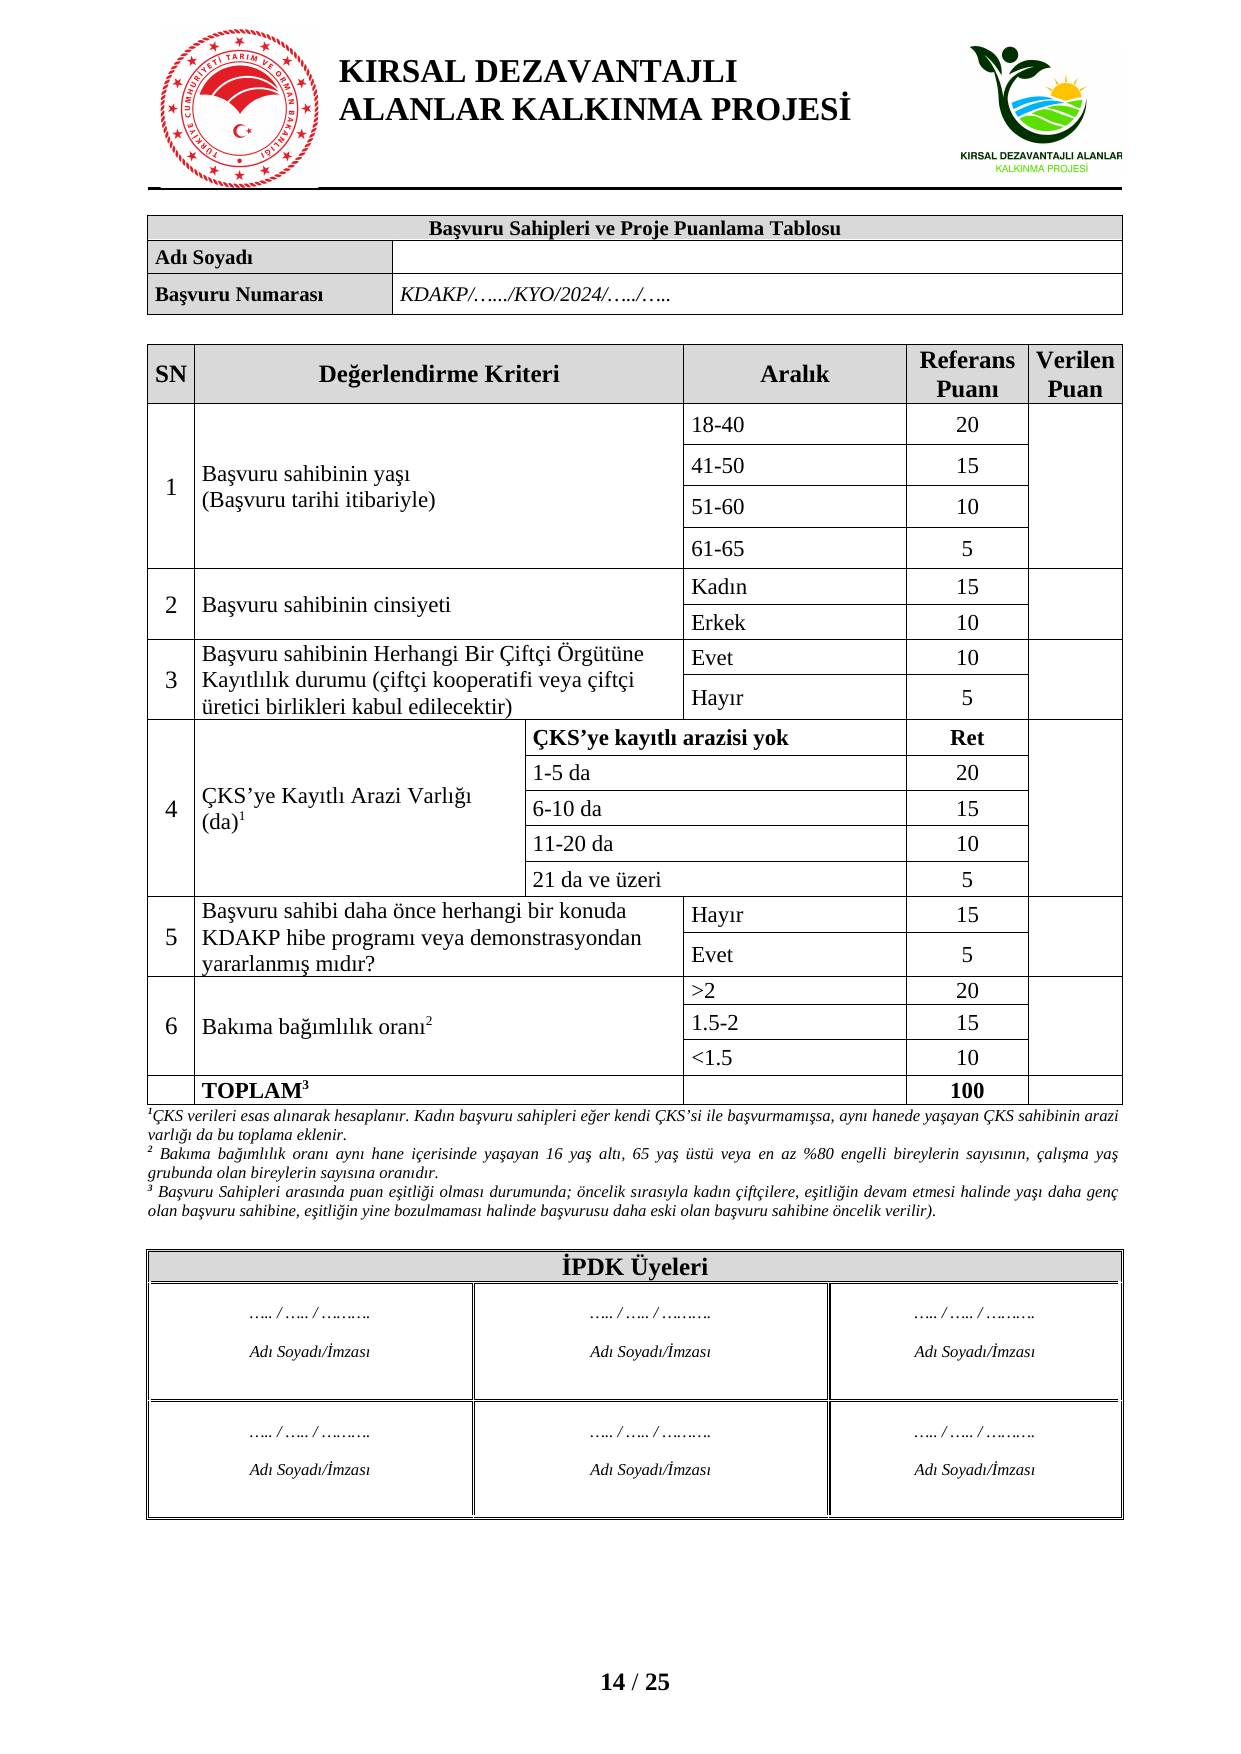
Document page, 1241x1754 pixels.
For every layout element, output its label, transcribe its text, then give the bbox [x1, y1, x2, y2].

table_cell 1-5 da [526, 756, 906, 790]
table_cell 20 [907, 977, 1028, 1004]
table_cell Başvuru sahibinin Herhangi Bir Çiftçi Örgütüne Kayıtlılık durumu (çiftçi kooperatifi veya çiftçi üretici birlikleri kabul edilecektir) [195, 640, 683, 719]
table_cell [148, 1076, 194, 1104]
text 3 Başvuru Sahipleri arasında puan eşitliği olması durumunda; öncelik sırasıyla kadın çiftçilere, eşitliğin devam etmesi halinde yaşı daha genç olan başvuru sahibine, eşitliğin yine bozulmaması halinde başvurusu daha eski olan başvuru sahibine öncelik verilir). [148, 1182, 1122, 1220]
table_cell 100 [907, 1076, 1028, 1104]
table_cell 41-50 [684, 445, 906, 485]
table_cell [684, 1076, 906, 1104]
table_cell <1.5 [684, 1040, 906, 1074]
table_cell 6 [148, 977, 194, 1074]
table_cell [1029, 1076, 1122, 1104]
table_cell Erkek [684, 605, 906, 639]
table_cell 21 da ve üzeri [526, 862, 906, 896]
table_cell ….. / ….. / ………. Adı Soyadı/İmzası [475, 1284, 827, 1399]
table_cell Hayır [684, 675, 906, 719]
table_cell 10 [907, 640, 1028, 674]
table_cell 3 [148, 640, 194, 719]
table_cell 15 [907, 791, 1028, 825]
table_cell 61-65 [684, 528, 906, 568]
table_cell KDAKP/….../KYO/2024/…../….. [393, 274, 1122, 314]
table_header İPDK Üyeleri [149, 1252, 1121, 1281]
table_cell 5 [907, 675, 1028, 719]
table_cell Hayır [684, 897, 906, 932]
table_cell 5 [148, 897, 194, 976]
table_cell 10 [907, 826, 1028, 861]
table_cell 2 [148, 569, 194, 639]
table_cell 15 [907, 569, 1028, 603]
table_cell 10 [907, 1040, 1028, 1074]
table_cell ÇKS’ye Kayıtlı Arazi Varlığı (da)1 [195, 720, 525, 896]
table_cell Bakıma bağımlılık oranı2 [195, 977, 683, 1074]
table_cell ….. / ….. / ………. Adı Soyadı/İmzası [148, 1281, 474, 1399]
table_header 3. AŞAMA Başvuru Sahipleri ve Proje Puanlama Tablosu [148, 216, 1122, 239]
table_cell ….. / ….. / ………. Adı Soyadı/İmzası [148, 1399, 474, 1517]
table_cell ….. / ….. / ………. Adı Soyadı/İmzası [474, 1399, 829, 1517]
table_cell 20 [907, 756, 1028, 790]
table_header Verilen Puan [1029, 345, 1122, 403]
table_cell 10 [907, 605, 1028, 639]
table_cell 5 [907, 528, 1028, 568]
table_cell 6-10 da [526, 791, 906, 825]
table_cell Evet [684, 933, 906, 976]
table_cell 51-60 [684, 486, 906, 527]
table_cell 4 [148, 720, 194, 896]
table_header Değerlendirme Kriteri [195, 345, 683, 403]
table_cell ÇKS’ye kayıtlı arazisi yok [526, 720, 906, 754]
table_cell 1.5-2 [684, 1005, 906, 1039]
table_cell TOPLAM3 [195, 1076, 683, 1104]
table_cell >2 [684, 977, 906, 1004]
table_cell ….. / ….. / ………. Adı Soyadı/İmzası [829, 1399, 1122, 1517]
table_cell [1029, 897, 1122, 976]
table_cell [1029, 640, 1122, 719]
table_cell 15 [907, 445, 1028, 485]
table_cell 10 [907, 486, 1028, 527]
table_cell Adı Soyadı [148, 241, 392, 273]
table_cell Başvuru sahibi daha önce herhangi bir konuda KDAKP hibe programı veya demonstrasyondan yararlanmış mıdır? [195, 897, 683, 976]
table_cell 11-20 da [526, 826, 906, 861]
picture [160, 29, 319, 188]
table_cell Başvuru sahibinin cinsiyeti [195, 569, 683, 639]
table_cell ….. / ….. / ………. Adı Soyadı/İmzası [829, 1281, 1122, 1399]
table_cell 20 [907, 404, 1028, 444]
table_cell Kadın [684, 569, 906, 603]
table_cell Evet [684, 640, 906, 674]
table_cell Başvuru Numarası [148, 274, 392, 314]
table_header Aralık [684, 345, 906, 403]
table_cell 5 [907, 933, 1028, 976]
table_cell [1029, 404, 1122, 568]
table_cell [1029, 720, 1122, 896]
table_header Referans Puanı [907, 345, 1028, 403]
table_cell Başvuru sahibinin yaşı (Başvuru tarihi itibariyle) [195, 404, 683, 568]
table_header SN [148, 345, 194, 403]
table_cell [1029, 569, 1122, 639]
table_cell [393, 241, 1122, 273]
picture [961, 46, 1123, 180]
table_cell 5 [907, 862, 1028, 896]
text 2 Bakıma bağımlılık oranı aynı hane içerisinde yaşayan 16 yaş altı, 65 yaş üstü veya en az %80 engelli bireylerin sayısının, çalışma yaş grubunda olan bireylerin sayısına oranıdır. [148, 1144, 1122, 1182]
table_cell 1 [148, 404, 194, 568]
text 1ÇKS verileri esas alınarak hesaplanır. Kadın başvuru sahipleri eğer kendi ÇKS’si ile başvurmamışsa, aynı hanede yaşayan ÇKS sahibinin arazi varlığı da bu toplama eklenir. [148, 1105, 1122, 1144]
table_cell 15 [907, 897, 1028, 932]
table_cell [1029, 977, 1122, 1074]
table_cell 18-40 [684, 404, 906, 444]
table_cell 15 [907, 1005, 1028, 1039]
table_cell Ret [907, 720, 1028, 754]
